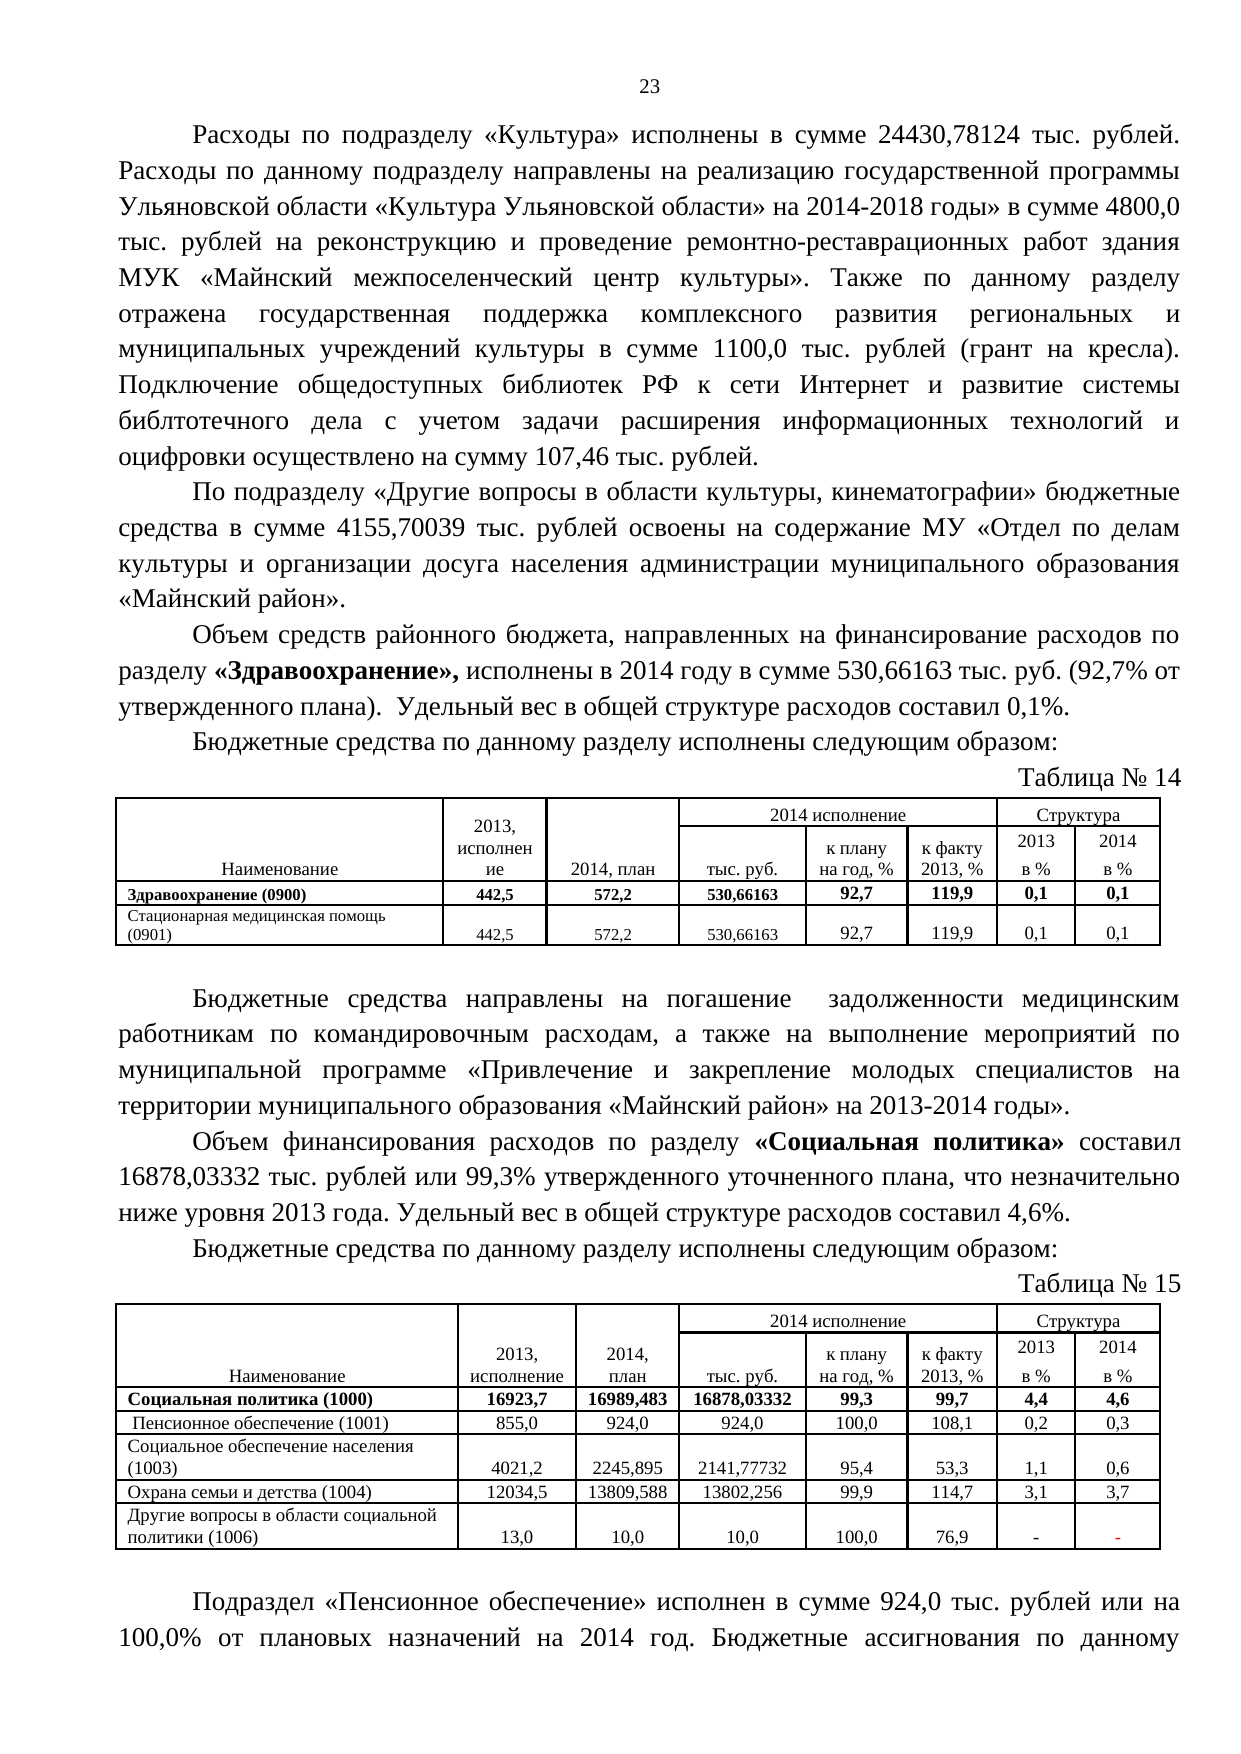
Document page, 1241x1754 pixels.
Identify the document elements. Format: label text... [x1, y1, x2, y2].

table_cell Пенсионное обеспечение (1001) [117, 1412, 457, 1433]
text Бюджетные средства по данному разделу исполнены следующим образом: [118, 726, 1181, 757]
table_cell 0,1 [998, 882, 1074, 903]
table_cell 119,9 [909, 882, 996, 903]
table_cell 2141,77732 [680, 1435, 805, 1478]
table_cell 442,5 [444, 882, 545, 903]
table_cell 530,66163 [680, 906, 805, 944]
table_cell 2013 [998, 1334, 1074, 1358]
text По подразделу «Другие вопросы в области культуры, кинематографии» бюджетные средства в сумме 4155,70039 тыс. рублей освоены на содержание МУ «Отдел по делам культуры и организации досуга населения администрации муниципального образования «Майнский район». [118, 475, 1181, 614]
table_cell 0,3 [1076, 1412, 1159, 1433]
text Таблица № 15 [118, 1267, 1181, 1299]
table_cell 100,0 [807, 1412, 906, 1433]
table_cell 2014 [1076, 1334, 1159, 1358]
table_cell в % [998, 852, 1074, 880]
table_cell к факту 2013, % [909, 827, 996, 880]
table_cell в % [1076, 852, 1159, 880]
table_header Наименование [117, 1305, 457, 1386]
text Объем средств районного бюджета, направленных на финансирование расходов по разделу «Здравоохранение», исполнены в 2014 году в сумме 530,66163 тыс. руб. (92,7% от утвержденного плана). Удельный вес в общей структуре расходов составил 0,1%. [118, 618, 1181, 721]
table_cell 4,6 [1076, 1388, 1159, 1410]
table_header Структура [998, 1305, 1159, 1331]
table_cell 3,1 [998, 1481, 1074, 1502]
table_cell 16923,7 [459, 1388, 575, 1410]
text Бюджетные средства направлены на погашение задолженности медицинским работникам по командировочным расходам, а также на выполнение мероприятий по муниципальной программе «Привлечение и закрепление молодых специалистов на территории муниципального образования «Майнский район» на 2013-2014 годы». [118, 982, 1181, 1120]
table_cell 4,4 [998, 1388, 1074, 1410]
text Бюджетные средства по данному разделу исполнены следующим образом: [118, 1232, 1181, 1263]
table_cell 3,7 [1076, 1481, 1159, 1502]
table_header 2013, исполнение [459, 1305, 575, 1386]
table_cell Стационарная медицинская помощь (0901) [117, 906, 442, 944]
table_header Наименование [117, 799, 442, 880]
table_cell Охрана семьи и детства (1004) [117, 1481, 457, 1502]
table_cell 0,1 [1076, 882, 1159, 903]
table_cell в % [998, 1358, 1074, 1386]
table_cell 16989,483 [577, 1388, 678, 1410]
table_cell 114,7 [909, 1481, 996, 1502]
table_cell 10,0 [680, 1504, 805, 1547]
table_cell 119,9 [909, 906, 996, 944]
table_cell 92,7 [807, 906, 906, 944]
table_cell 99,9 [807, 1481, 906, 1502]
table_cell 530,66163 [680, 882, 805, 903]
text Таблица № 14 [118, 761, 1181, 792]
table_cell в % [1076, 1358, 1159, 1386]
table_cell 2013 [998, 827, 1074, 852]
table_cell - [1076, 1504, 1159, 1547]
table_cell 95,4 [807, 1435, 906, 1478]
table_cell 12034,5 [459, 1481, 575, 1502]
table_cell 99,7 [909, 1388, 996, 1410]
table_header 2014 исполнение [680, 799, 996, 825]
table_cell - [998, 1504, 1074, 1547]
table_cell 13802,256 [680, 1481, 805, 1502]
table_header 2014 исполнение [680, 1305, 996, 1331]
table_cell 10,0 [577, 1504, 678, 1547]
table_cell 76,9 [909, 1504, 996, 1547]
table_cell 442,5 [444, 906, 545, 944]
table_header 2013, исполнение [444, 799, 545, 880]
table_cell Другие вопросы в области социальной политики (1006) [117, 1504, 457, 1547]
table_cell 2014 [1076, 827, 1159, 852]
table_cell к плану на год, % [807, 827, 906, 880]
table_cell 13,0 [459, 1504, 575, 1547]
table_cell 4021,2 [459, 1435, 575, 1478]
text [118, 1585, 1181, 1652]
table_cell 13809,588 [577, 1481, 678, 1502]
table_cell тыс. руб. [680, 1334, 805, 1386]
table_cell 53,3 [909, 1435, 996, 1478]
table_cell 99,3 [807, 1388, 906, 1410]
table_cell 100,0 [807, 1504, 906, 1547]
table_cell 855,0 [459, 1412, 575, 1433]
table_cell 16878,03332 [680, 1388, 805, 1410]
table_cell 924,0 [577, 1412, 678, 1433]
table_cell 0,2 [998, 1412, 1074, 1433]
table_cell Социальное обеспечение населения (1003) [117, 1435, 457, 1478]
table_cell 572,2 [548, 882, 678, 903]
table_cell 92,7 [807, 882, 906, 903]
table_cell 108,1 [909, 1412, 996, 1433]
table_header 2014, план [548, 799, 678, 880]
table_cell тыс. руб. [680, 827, 805, 880]
text Объем финансирования расходов по разделу «Социальная политика» составил 16878,03332 тыс. рублей или 99,3% утвержденного уточненного плана, что незначительно ниже уровня 2013 года. Удельный вес в общей структуре расходов составил 4,6%. [118, 1124, 1181, 1227]
table_cell к плану на год, % [807, 1334, 906, 1386]
table_cell 2245,895 [577, 1435, 678, 1478]
text Расходы по подразделу «Культура» исполнены в сумме 24430,78124 тыс. рублей. Расходы по данному подразделу направлены на реализацию государственной программы Ульяновской области «Культура Ульяновской области» на 2014-2018 годы» в сумме 4800,0 тыс. рублей на реконструкцию и проведение ремонтно-реставрационных работ здания МУК «Майнский межпоселенческий центр культуры». Также по данному разделу отражена государственная поддержка комплексного развития региональных и муниципальных учреждений культуры в сумме 1100,0 тыс. рублей (грант на кресла). Подключение общедоступных библиотек РФ к сети Интернет и развитие системы библтотечного дела с учетом задачи расширения информационных технологий и оцифровки осуществлено на сумму 107,46 тыс. рублей. [118, 118, 1181, 471]
table_cell 572,2 [548, 906, 678, 944]
table_header 2014, план [577, 1305, 678, 1386]
table_cell 0,1 [998, 906, 1074, 944]
table_cell Здравоохранение (0900) [117, 882, 442, 903]
table_cell Социальная политика (1000) [117, 1388, 457, 1410]
table_cell к факту 2013, % [909, 1334, 996, 1386]
table_cell 0,1 [1076, 906, 1159, 944]
table_header Структура [998, 799, 1159, 825]
table_cell 1,1 [998, 1435, 1074, 1478]
table_cell 924,0 [680, 1412, 805, 1433]
table_cell 0,6 [1076, 1435, 1159, 1478]
